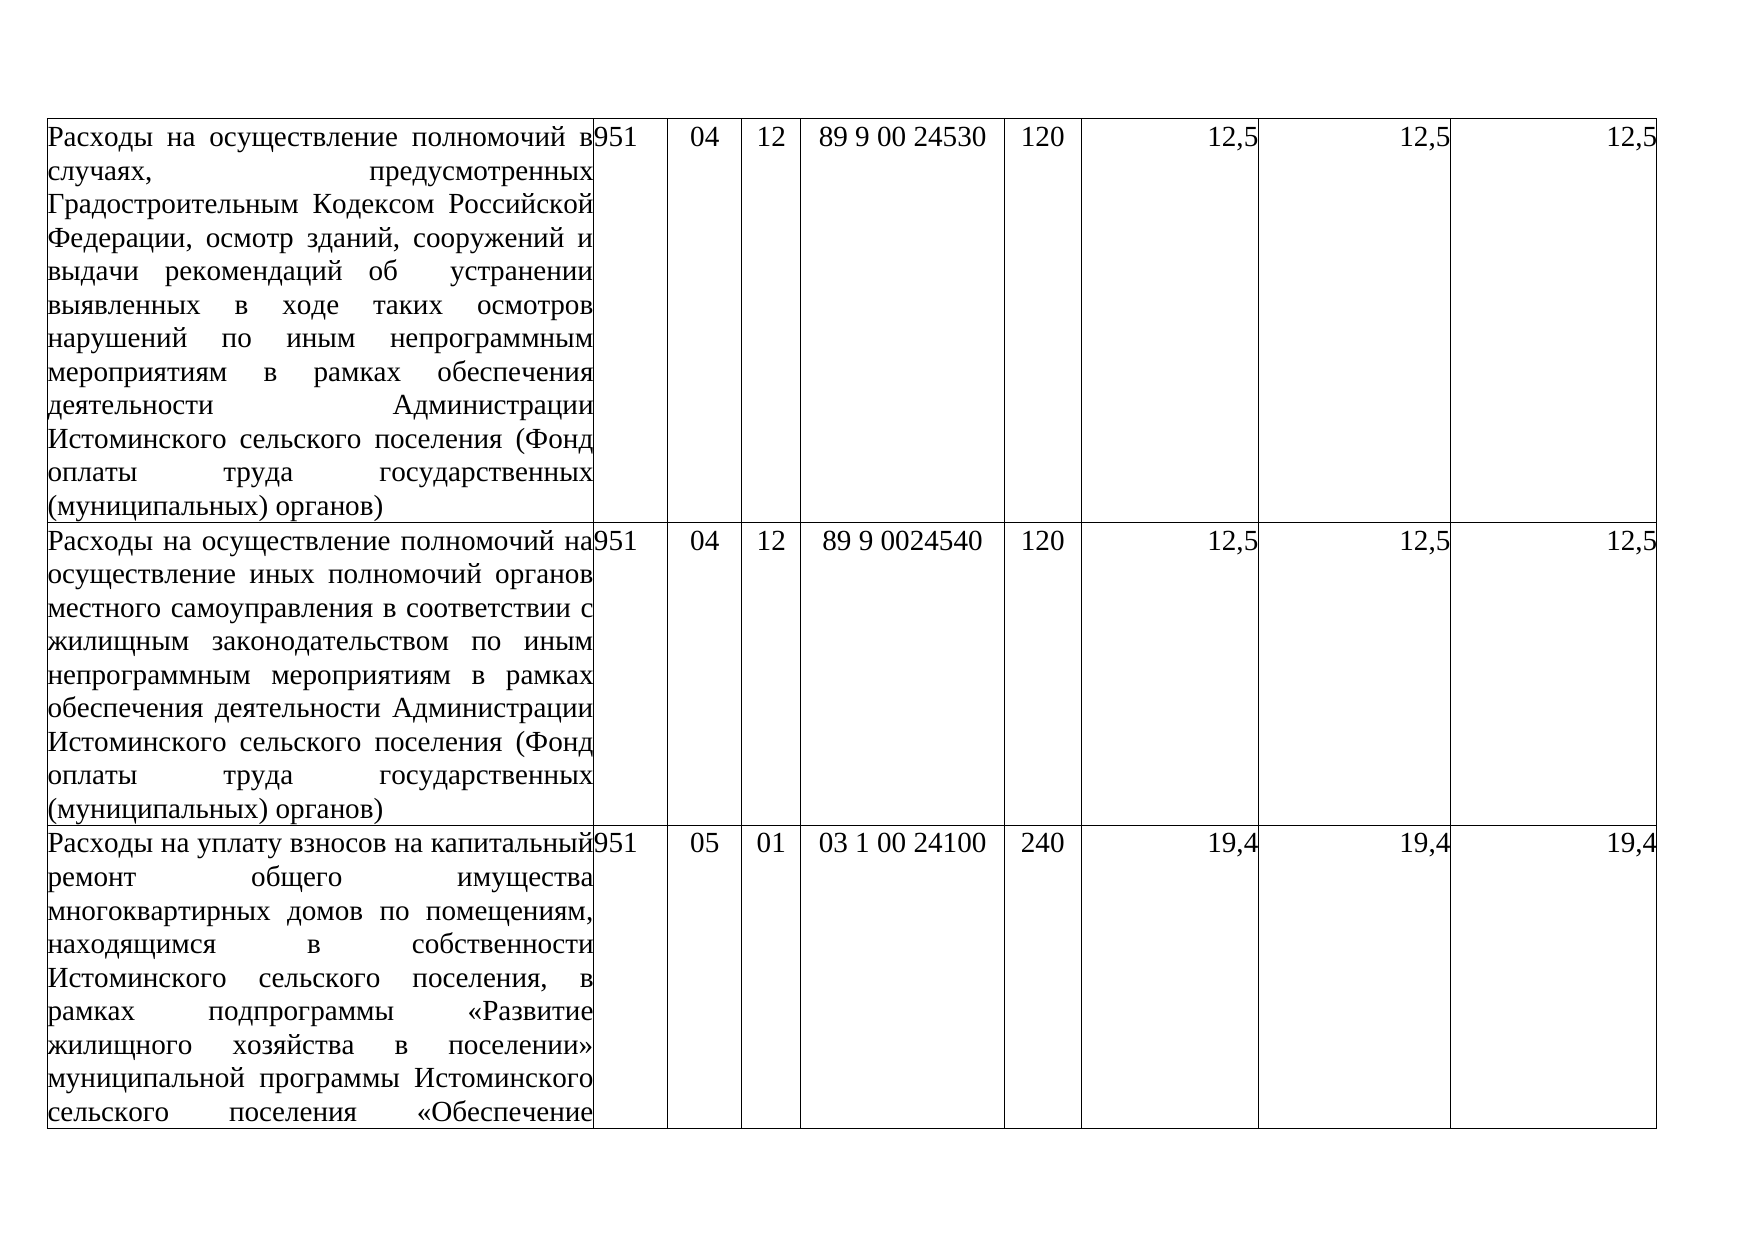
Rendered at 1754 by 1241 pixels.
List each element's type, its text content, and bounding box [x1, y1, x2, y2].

table_cell 19,4 [1259, 826, 1450, 1127]
table_cell Расходы на осуществление полномочий в случаях, предусмотренных Градостроительным Кодексом Российской Федерации, осмотр зданий, сооружений и выдачи рекомендаций об устранении выявленных в ходе таких осмотров нарушений по иным непрограммным мероприятиям в рамках обеспечения деятельности Администрации Истоминского сельского поселения (Фонд оплаты труда государственных (муниципальных) органов) [48, 119, 593, 522]
table_cell Расходы на осуществление полномочий на осуществление иных полномочий органов местного самоуправления в соответствии с жилищным законодательством по иным непрограммным мероприятиям в рамках обеспечения деятельности Администрации Истоминского сельского поселения (Фонд оплаты труда государственных (муниципальных) органов) [48, 523, 593, 824]
table_cell 12,5 [1082, 119, 1258, 522]
table_cell 89 9 00 24530 [801, 119, 1004, 522]
table_cell 120 [1005, 119, 1081, 522]
table_cell 12,5 [1451, 523, 1656, 824]
table_cell 04 [668, 523, 741, 824]
table_cell 03 1 00 24100 [801, 826, 1004, 1127]
table_cell 951 [594, 119, 667, 522]
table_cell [48, 826, 593, 1127]
table_cell 89 9 0024540 [801, 523, 1004, 824]
table_cell 12,5 [1259, 523, 1450, 824]
table_cell 951 [594, 826, 667, 1127]
table_cell 01 [742, 826, 800, 1127]
table_cell 12 [742, 119, 800, 522]
table_cell 12,5 [1082, 523, 1258, 824]
table_cell 12,5 [1451, 119, 1656, 522]
table_cell 120 [1005, 523, 1081, 824]
table_cell 12 [742, 523, 800, 824]
table_cell 19,4 [1082, 826, 1258, 1127]
table_cell 05 [668, 826, 741, 1127]
table_cell 951 [594, 523, 667, 824]
table_cell 04 [668, 119, 741, 522]
table_cell 12,5 [1259, 119, 1450, 522]
table_cell 240 [1005, 826, 1081, 1127]
table_cell 19,4 [1451, 826, 1656, 1127]
